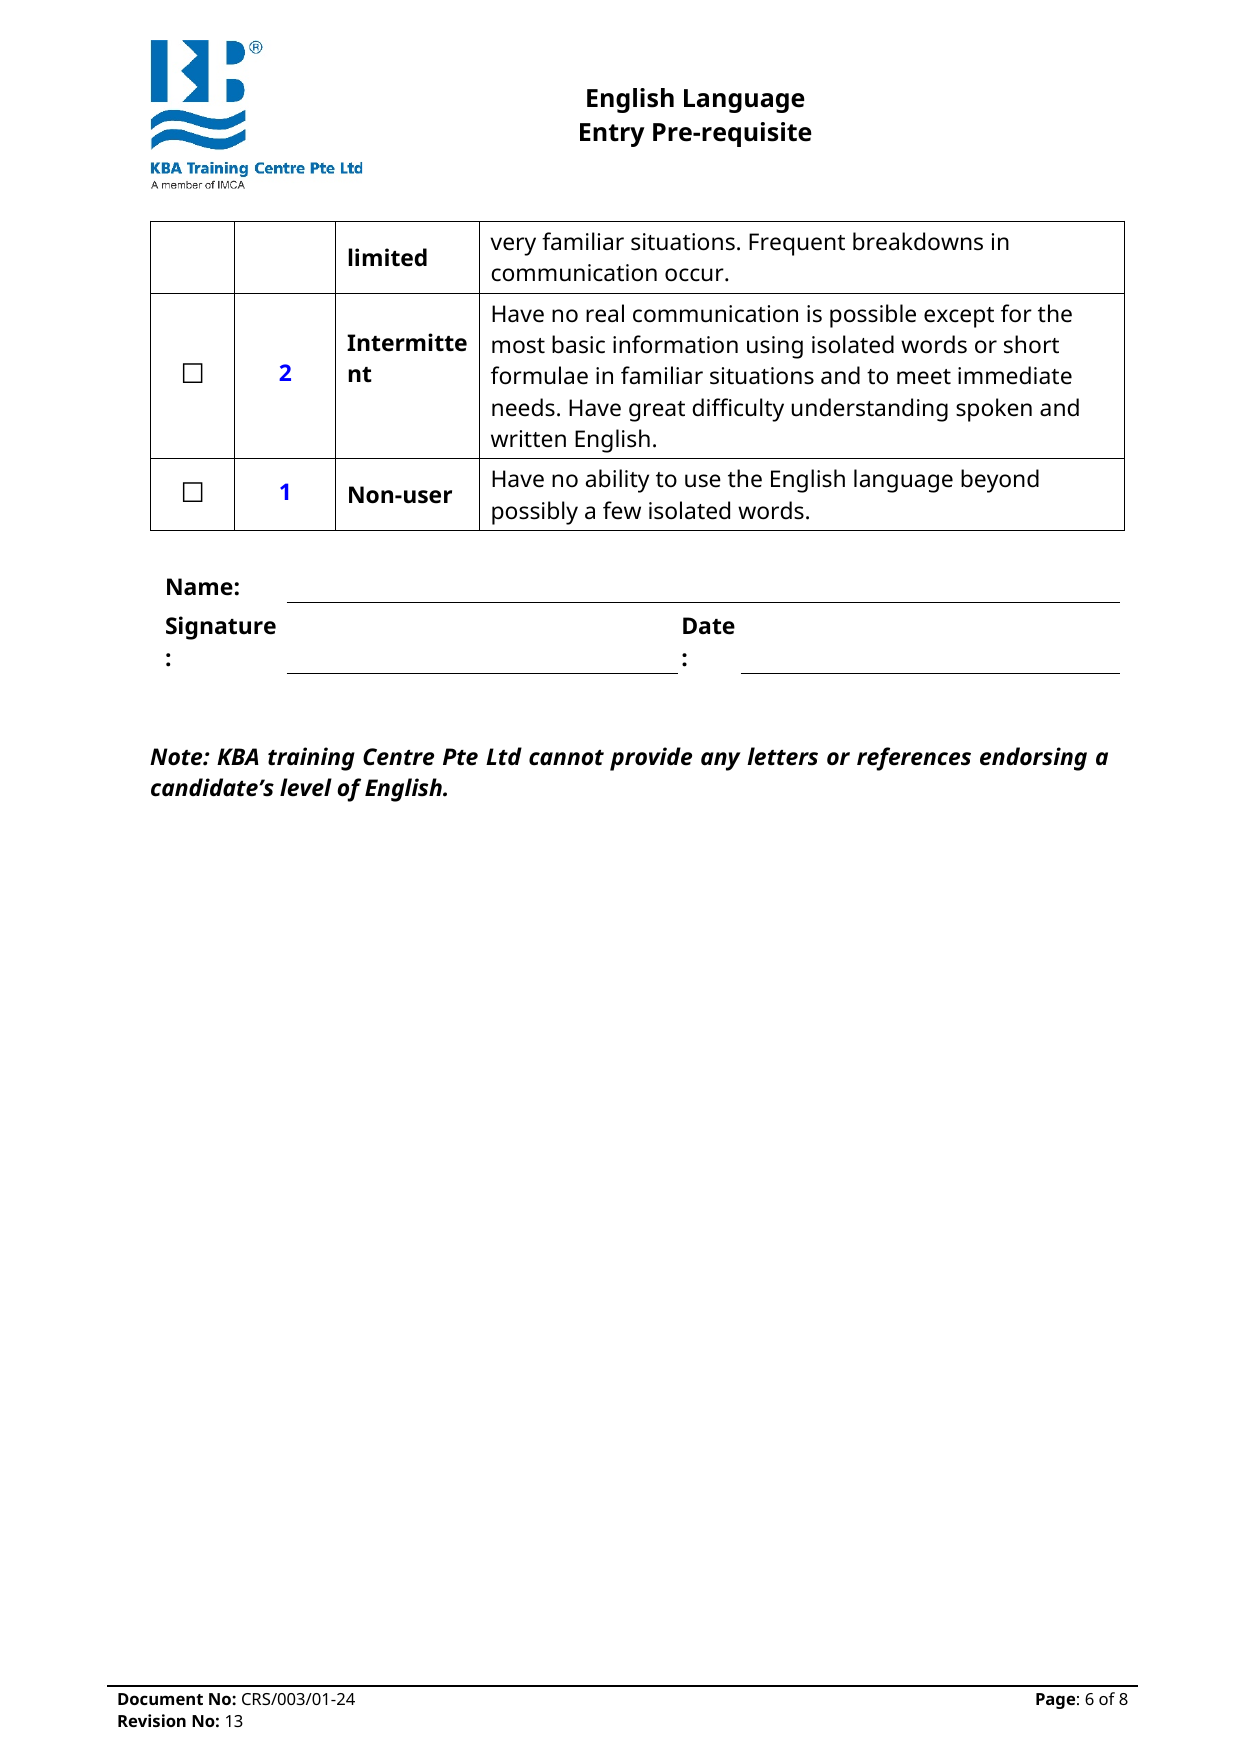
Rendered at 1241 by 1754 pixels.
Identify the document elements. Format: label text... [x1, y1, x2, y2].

table_cell Non-user [336, 459, 479, 530]
picture [150, 40, 363, 189]
text Note: KBA training Centre Pte Ltd cannot provide any letters or references endorsing a candidate’s level of English. [150, 741, 1113, 803]
table_cell Able to convey and understand only general meaning in very familiar situations. Frequent breakdowns in communication occur. [480, 222, 1124, 292]
table_cell Have no ability to use the English language beyond possibly a few isolated words. [480, 459, 1124, 530]
table_cell [151, 531, 1124, 674]
table_cell Intermittent [336, 294, 479, 458]
table_cell 1 [235, 459, 335, 530]
table_cell 2 [235, 294, 335, 458]
table_cell Extremely limited [336, 222, 479, 292]
table_cell Have no real communication is possible except for the most basic information using isolated words or short formulae in familiar situations and to meet immediate needs. Have great difficulty understanding spoken and written English. [480, 294, 1124, 458]
table_cell 3 [235, 222, 335, 292]
